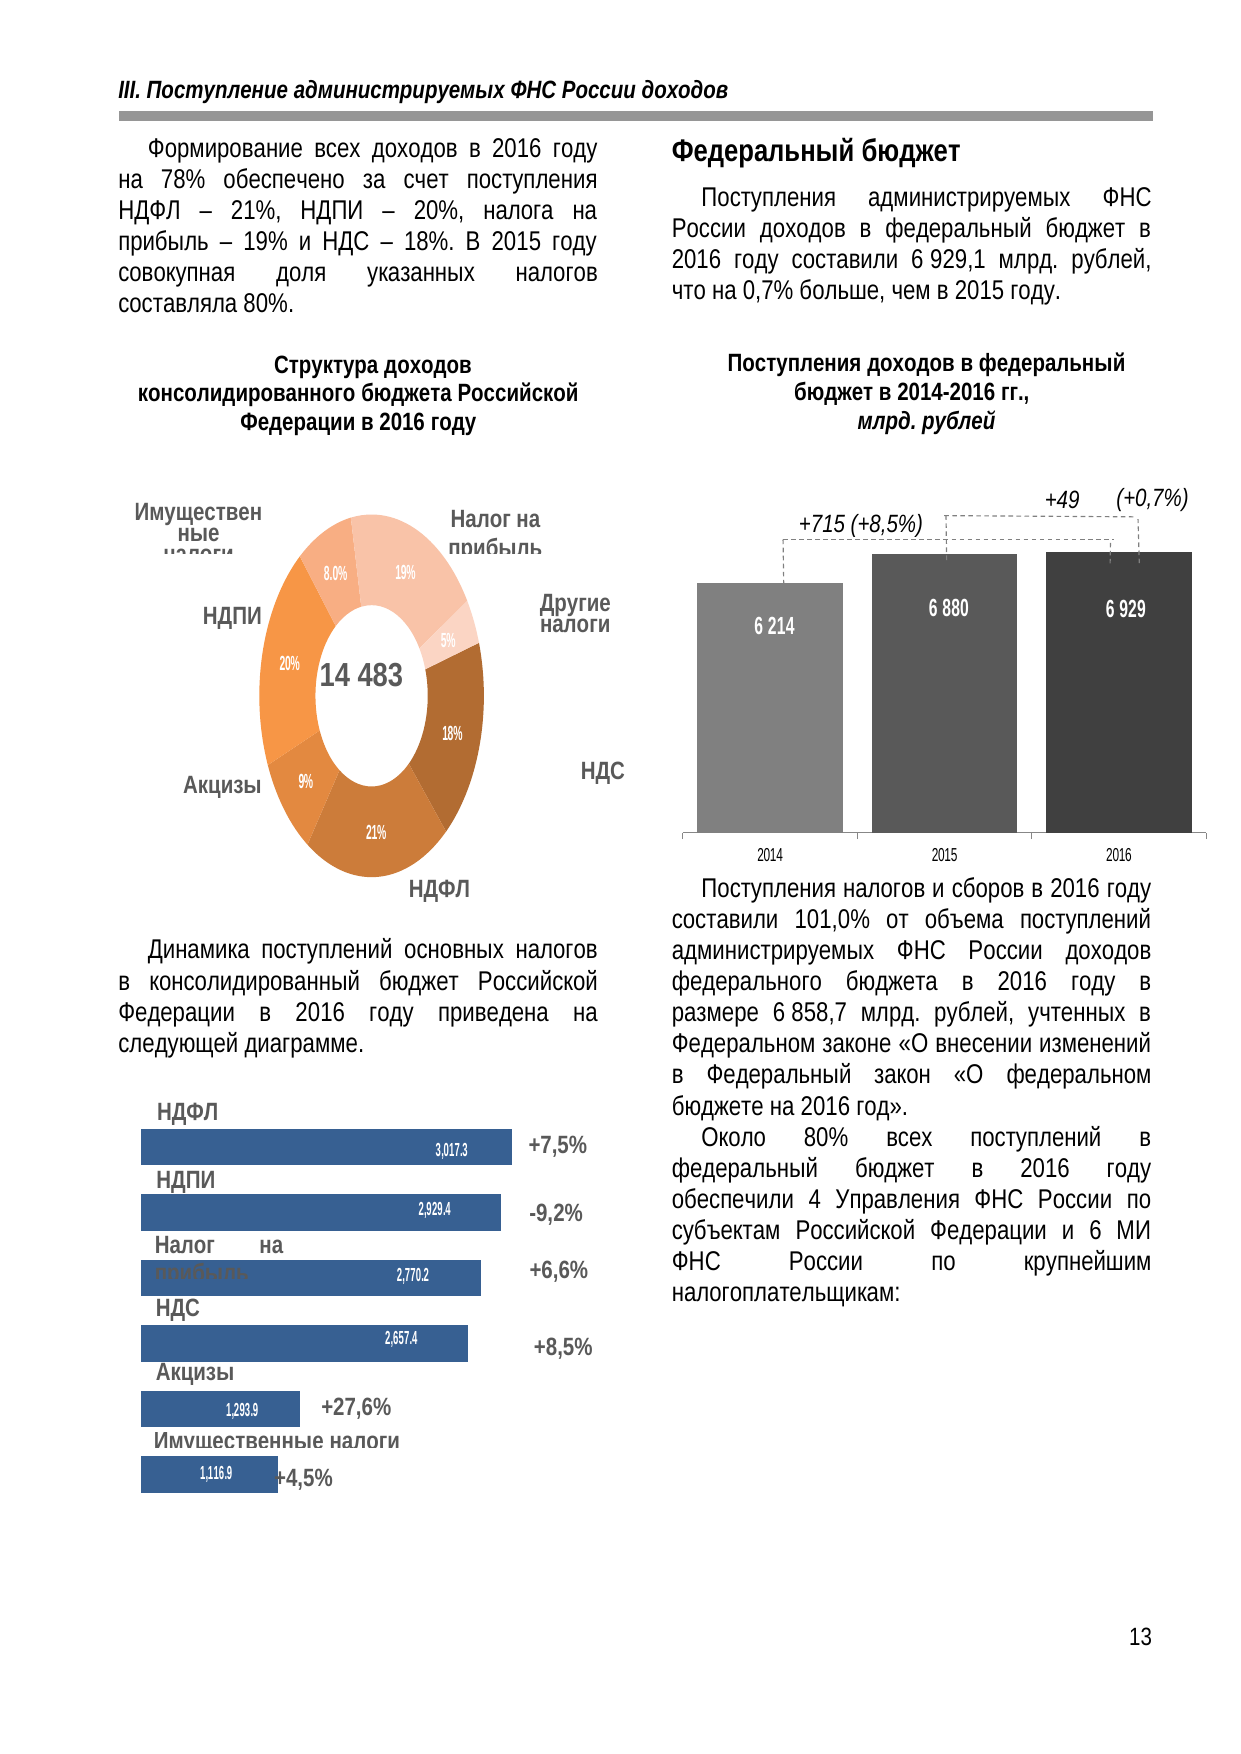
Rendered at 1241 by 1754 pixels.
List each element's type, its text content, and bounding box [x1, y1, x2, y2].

text млрд. рублей [672, 406, 1152, 434]
text Поступления доходов в федеральный бюджет в 2014-2016 гг., [672, 348, 1152, 406]
text Около 80% всех поступлений в федеральный бюджет в 2016 году обеспечили 4 Управления ФНС России по субъектам Российской Федерации и 6 МИ ФНС России по крупнейшим налогоплательщикам: [672, 1121, 1152, 1307]
text Динамика поступлений основных налогов в консолидированный бюджет Российской Федерации в 2016 году приведена на следующей диаграмме. [118, 934, 598, 1058]
text Федеральный бюджет [672, 132, 1152, 168]
text консолидированного бюджета Российской Федерации в 2016 году [118, 378, 598, 436]
text Структура доходов [118, 350, 598, 378]
text Формирование всех доходов в 2016 году на 78% обеспечено за счет поступления НДФЛ – 21%, НДПИ – 20%, налога на прибыль – 19% и НДС – 18%. В 2015 году совокупная доля указанных налогов составляла 80%. [118, 132, 598, 319]
text Поступления налогов и сборов в 2016 году составили 101,0% от объема поступлений администрируемых ФНС России доходов федерального бюджета в 2016 году в размере 6 858,7 млрд. рублей, учтенных в Федеральном законе «О внесении изменений в Федеральный закон «О федеральном бюджете на 2016 год». [672, 873, 1152, 1121]
text Поступления администрируемых ФНС России доходов в федеральный бюджет в 2016 году составили 6 929,1 млрд. рублей, что на 0,7% больше, чем в 2015 году. [672, 181, 1152, 305]
